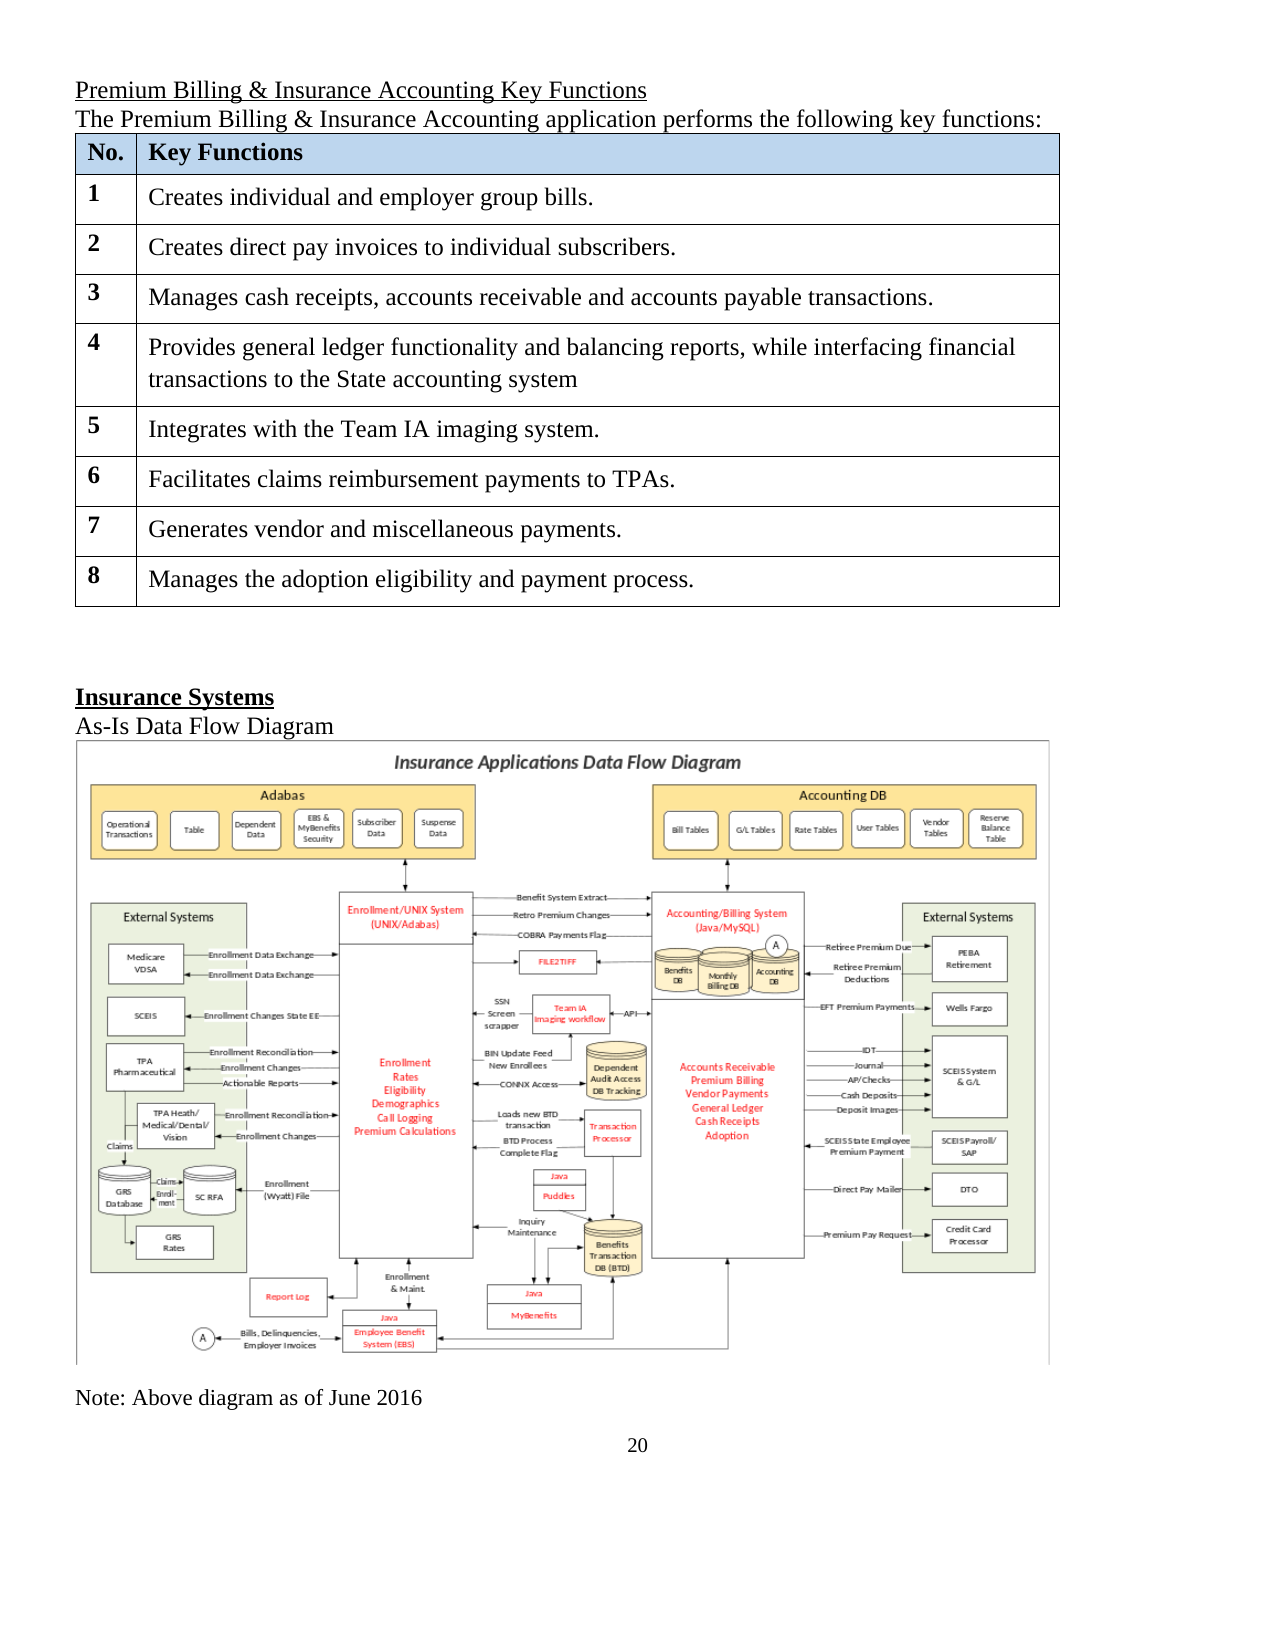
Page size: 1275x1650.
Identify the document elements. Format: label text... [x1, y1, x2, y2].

table_cell Creates individual and employer group bills. [137, 175, 1059, 223]
text Note: Above diagram as of June 2016 [75, 1384, 1200, 1410]
table_cell 1 [76, 175, 136, 223]
table_cell 6 [76, 457, 136, 506]
text Premium Billing & Insurance Accounting Key Functions [75, 75, 1200, 104]
table_cell Integrates with the Team IA imaging system. [137, 407, 1059, 456]
table_cell 7 [76, 507, 136, 556]
table_cell Generates vendor and miscellaneous payments. [137, 507, 1059, 556]
table_cell Manages the adoption eligibility and payment process. [137, 557, 1059, 606]
table_cell Manages cash receipts, accounts receivable and accounts payable transactions. [137, 275, 1059, 323]
subtitle As-Is Data Flow Diagram [75, 711, 1200, 740]
table_header No. [76, 134, 136, 174]
table_cell Facilitates claims reimbursement payments to TPAs. [137, 457, 1059, 506]
table_cell 4 [76, 324, 136, 406]
table_cell 3 [76, 275, 136, 323]
table_cell 5 [76, 407, 136, 456]
table_header Key Functions [137, 134, 1059, 174]
text The Premium Billing & Insurance Accounting application performs the following key functions: [75, 104, 1200, 132]
table_cell 2 [76, 225, 136, 273]
subtitle Insurance Systems [75, 682, 1200, 711]
table_cell Provides general ledger functionality and balancing reports, while interfacing financial transactions to the State accounting system [137, 324, 1059, 406]
table_cell 8 [76, 557, 136, 606]
table_cell Creates direct pay invoices to individual subscribers. [137, 225, 1059, 273]
